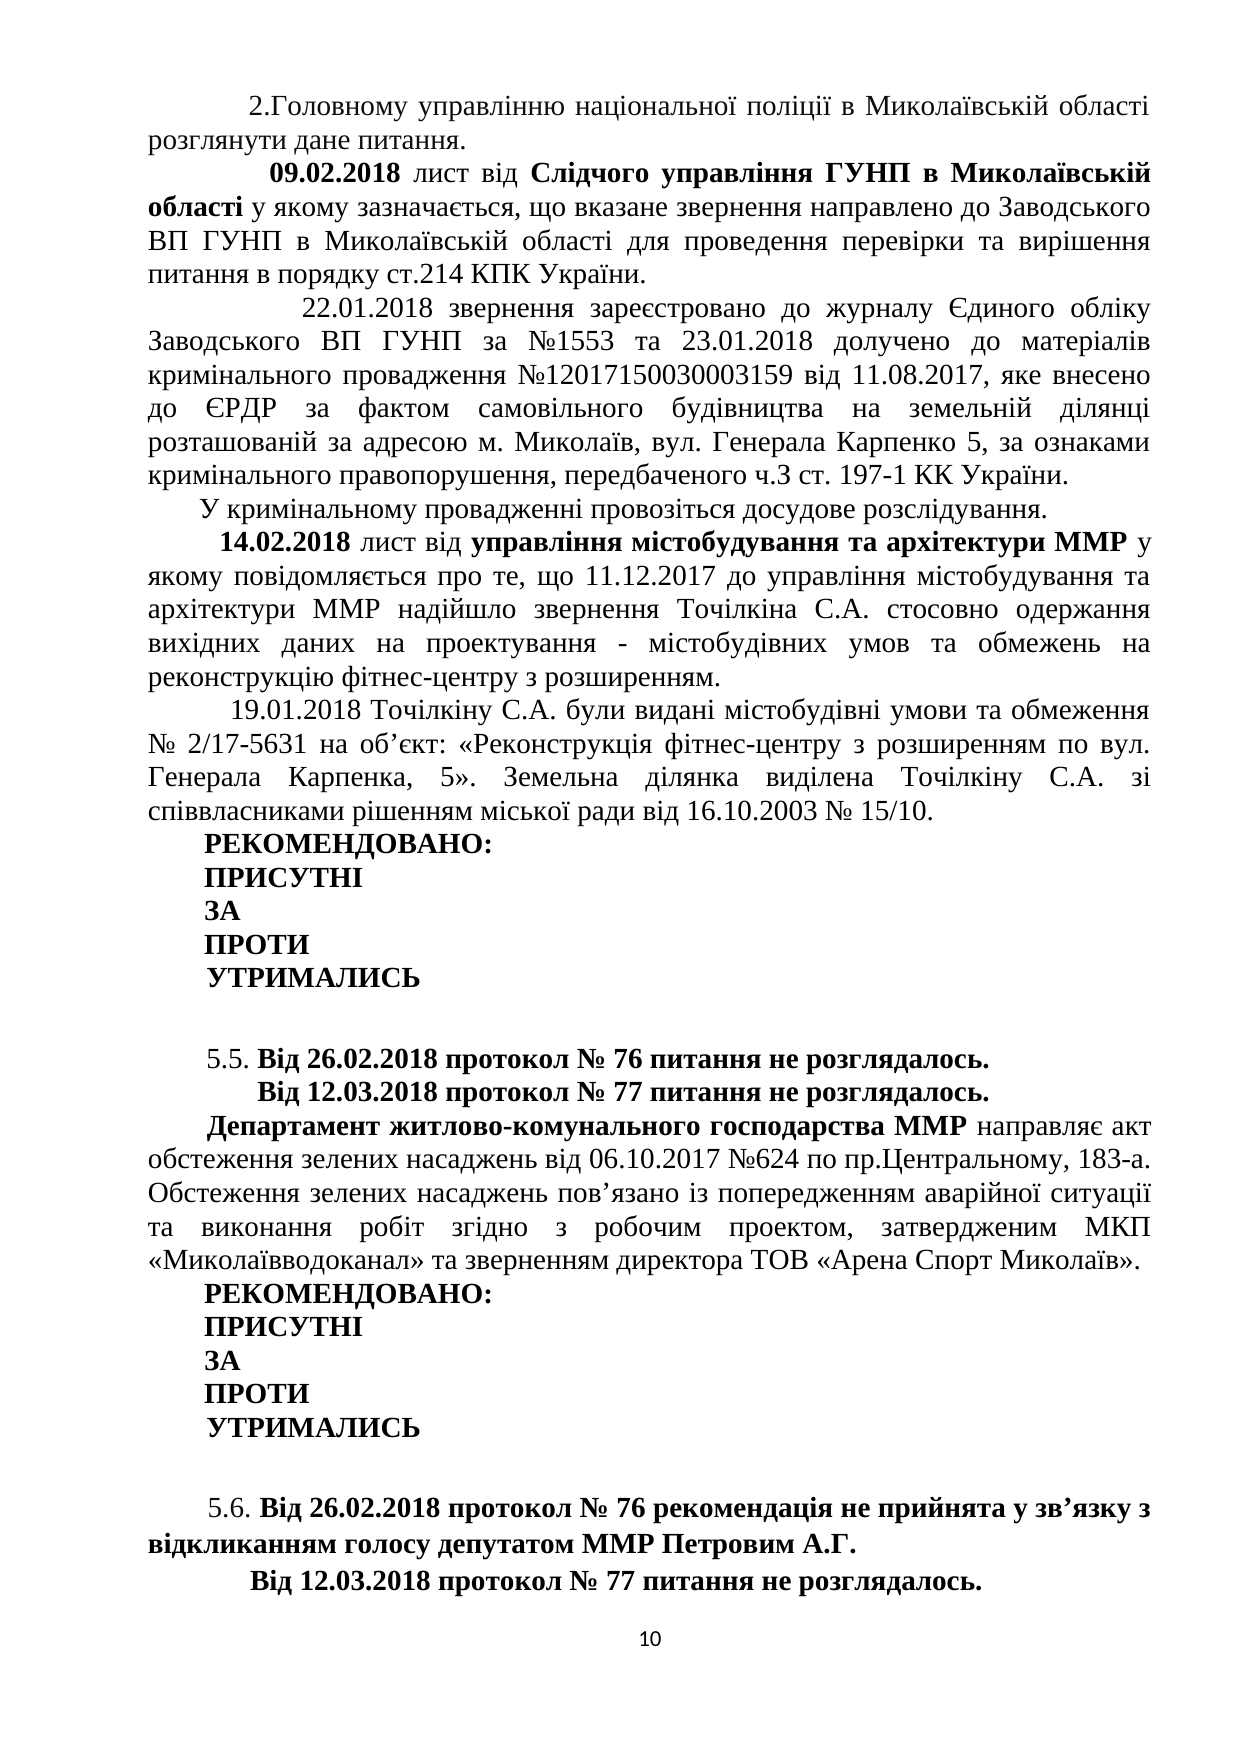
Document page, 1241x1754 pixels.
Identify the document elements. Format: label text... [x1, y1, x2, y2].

text ПРОТИ [148, 1376, 1152, 1410]
text ЗА [148, 893, 1152, 927]
text УТРИМАЛИСЬ [148, 1410, 1152, 1443]
text 09.02.2018 лист від Слідчого управління ГУНП в Миколаївській області у якому зазначається, що вказане звернення направлено до Заводського ВП ГУНП в Миколаївській області для проведення перевірки та вирішення питання в порядку ст.214 КПК України. [148, 156, 1152, 290]
text ПРОТИ [148, 927, 1152, 961]
text Від 12.03.2018 протокол № 77 питання не розглядалось. [148, 1563, 1152, 1596]
text У кримінальному провадженні провозіться досудове розслідування. [148, 491, 1152, 524]
text 2.Головному управлінню національної поліції в Миколаївській області розглянути дане питання. [148, 88, 1152, 156]
text РЕКОМЕНДОВАНО: [148, 1276, 1152, 1309]
text РЕКОМЕНДОВАНО: [148, 826, 1152, 860]
text Від 12.03.2018 протокол № 77 питання не розглядалось. [148, 1074, 1152, 1108]
text 5.6. Від 26.02.2018 протокол № 76 рекомендація не прийнята у зв’язку з відкликанням голосу депутатом ММР Петровим А.Г. [148, 1490, 1152, 1560]
text Департамент житлово-комунального господарства ММР направляє акт обстеження зелених насаджень від 06.10.2017 №624 по пр.Центральному, 183-а. Обстеження зелених насаджень пов’язано із попередженням аварійної ситуації та виконання робіт згідно з робочим проектом, затвердженим МКП «Миколаївводоканал» та зверненням директора ТОВ «Арена Спорт Миколаїв». [148, 1108, 1152, 1276]
text ПРИСУТНІ [148, 860, 1152, 893]
text 14.02.2018 лист від управління містобудування та архітектури ММР у якому повідомляється про те, що 11.12.2017 до управління містобудування та архітектури ММР надійшло звернення Точілкіна С.А. стосовно одержання вихідних даних на проектування - містобудівних умов та обмежень на реконструкцію фітнес-центру з розширенням. [148, 524, 1152, 692]
text ПРИСУТНІ [148, 1309, 1152, 1343]
text 19.01.2018 Точілкіну С.А. були видані містобудівні умови та обмеження № 2/17-5631 на об’єкт: «Реконструкція фітнес-центру з розширенням по вул. Генерала Карпенка, 5». Земельна ділянка виділена Точілкіну С.А. зі співвласниками рішенням міської ради від 16.10.2003 № 15/10. [148, 692, 1152, 826]
text ЗА [148, 1343, 1152, 1376]
text УТРИМАЛИСЬ [148, 961, 1152, 994]
text 5.5. Від 26.02.2018 протокол № 76 питання не розглядалось. [148, 1041, 1152, 1074]
text 22.01.2018 звернення зареєстровано до журналу Єдиного обліку Заводського ВП ГУНП за №1553 та 23.01.2018 долучено до матеріалів кримінального провадження №12017150030003159 від 11.08.2017, яке внесено до ЄРДР за фактом самовільного будівництва на земельній ділянці розташованій за адресою м. Миколаїв, вул. Генерала Карпенко 5, за ознаками кримінального правопорушення, передбаченого ч.З ст. 197-1 КК України. [148, 290, 1152, 491]
